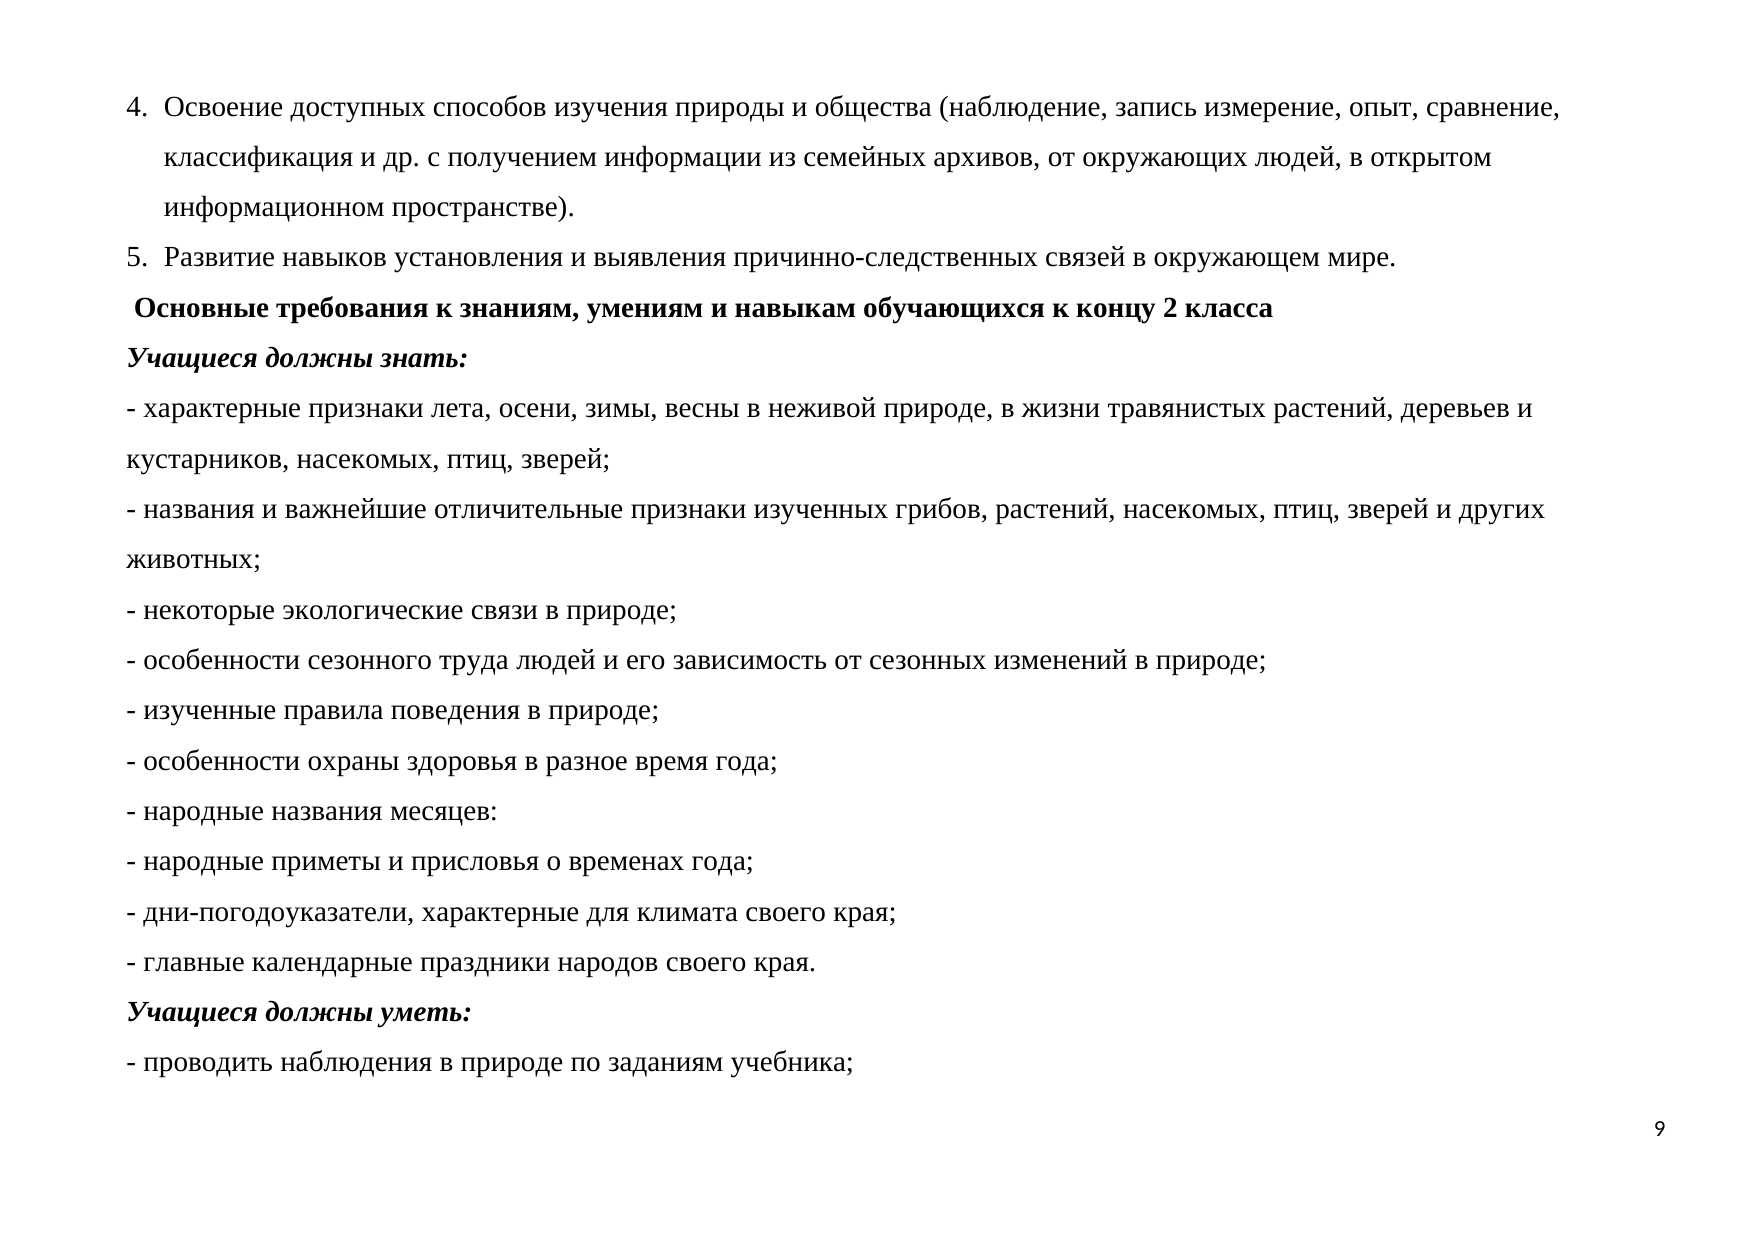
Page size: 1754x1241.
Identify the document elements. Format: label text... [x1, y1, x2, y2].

list - народные названия месяцев: [126, 793, 1665, 827]
list Основные требования к знаниям, умениям и навыкам обучающихся к концу 2 класса [126, 290, 1665, 323]
list Освоение доступных способов изучения природы и общества (наблюдение, запись измерение, опыт, сравнение, классификация и др. с получением информации из семейных архивов, от окружающих людей, в открытом информационном пространстве). [126, 89, 1665, 223]
list - особенности сезонного труда людей и его зависимость от сезонных изменений в природе; [126, 642, 1665, 676]
list - особенности охраны здоровья в разное время года; [126, 743, 1665, 776]
list - дни-погодоуказатели, характерные для климата своего края; [126, 894, 1665, 927]
list - некоторые экологические связи в природе; [126, 592, 1665, 625]
list - характерные признаки лета, осени, зимы, весны в неживой природе, в жизни травянистых растений, деревьев и кустарников, насекомых, птиц, зверей; [126, 391, 1665, 474]
list - названия и важнейшие отличительные признаки изученных грибов, растений, насекомых, птиц, зверей и других животных; [126, 491, 1665, 575]
list Учащиеся должны уметь: [126, 994, 1665, 1028]
list - главные календарные праздники народов своего края. [126, 944, 1665, 977]
list - проводить наблюдения в природе по заданиям учебника; [126, 1044, 1665, 1078]
list - народные приметы и присловья о временах года; [126, 843, 1665, 877]
list - изученные правила поведения в природе; [126, 692, 1665, 726]
list Развитие навыков установления и выявления причинно-следственных связей в окружающем мире. [126, 239, 1665, 273]
list Учащиеся должны знать: [126, 340, 1665, 374]
